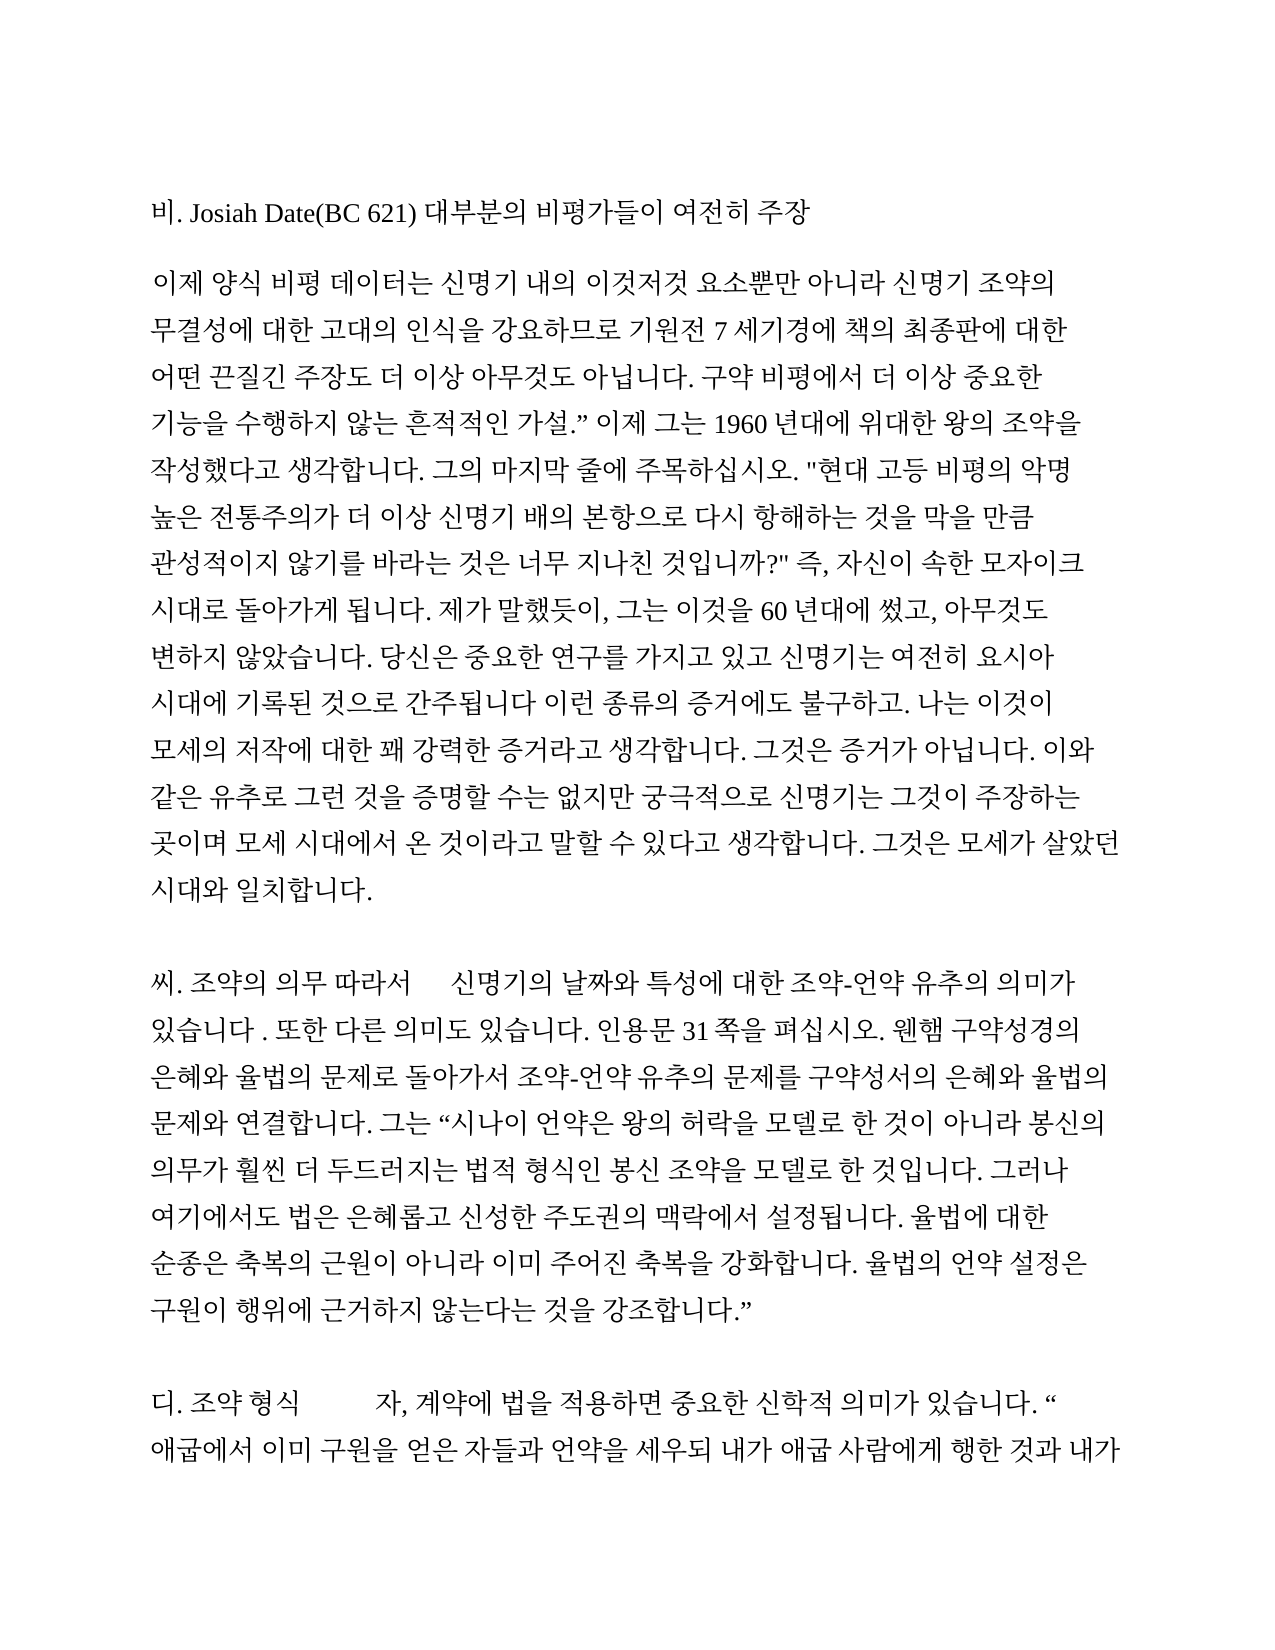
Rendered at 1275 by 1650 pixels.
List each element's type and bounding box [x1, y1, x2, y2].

text [150, 150, 1125, 228]
text [150, 268, 1125, 1466]
